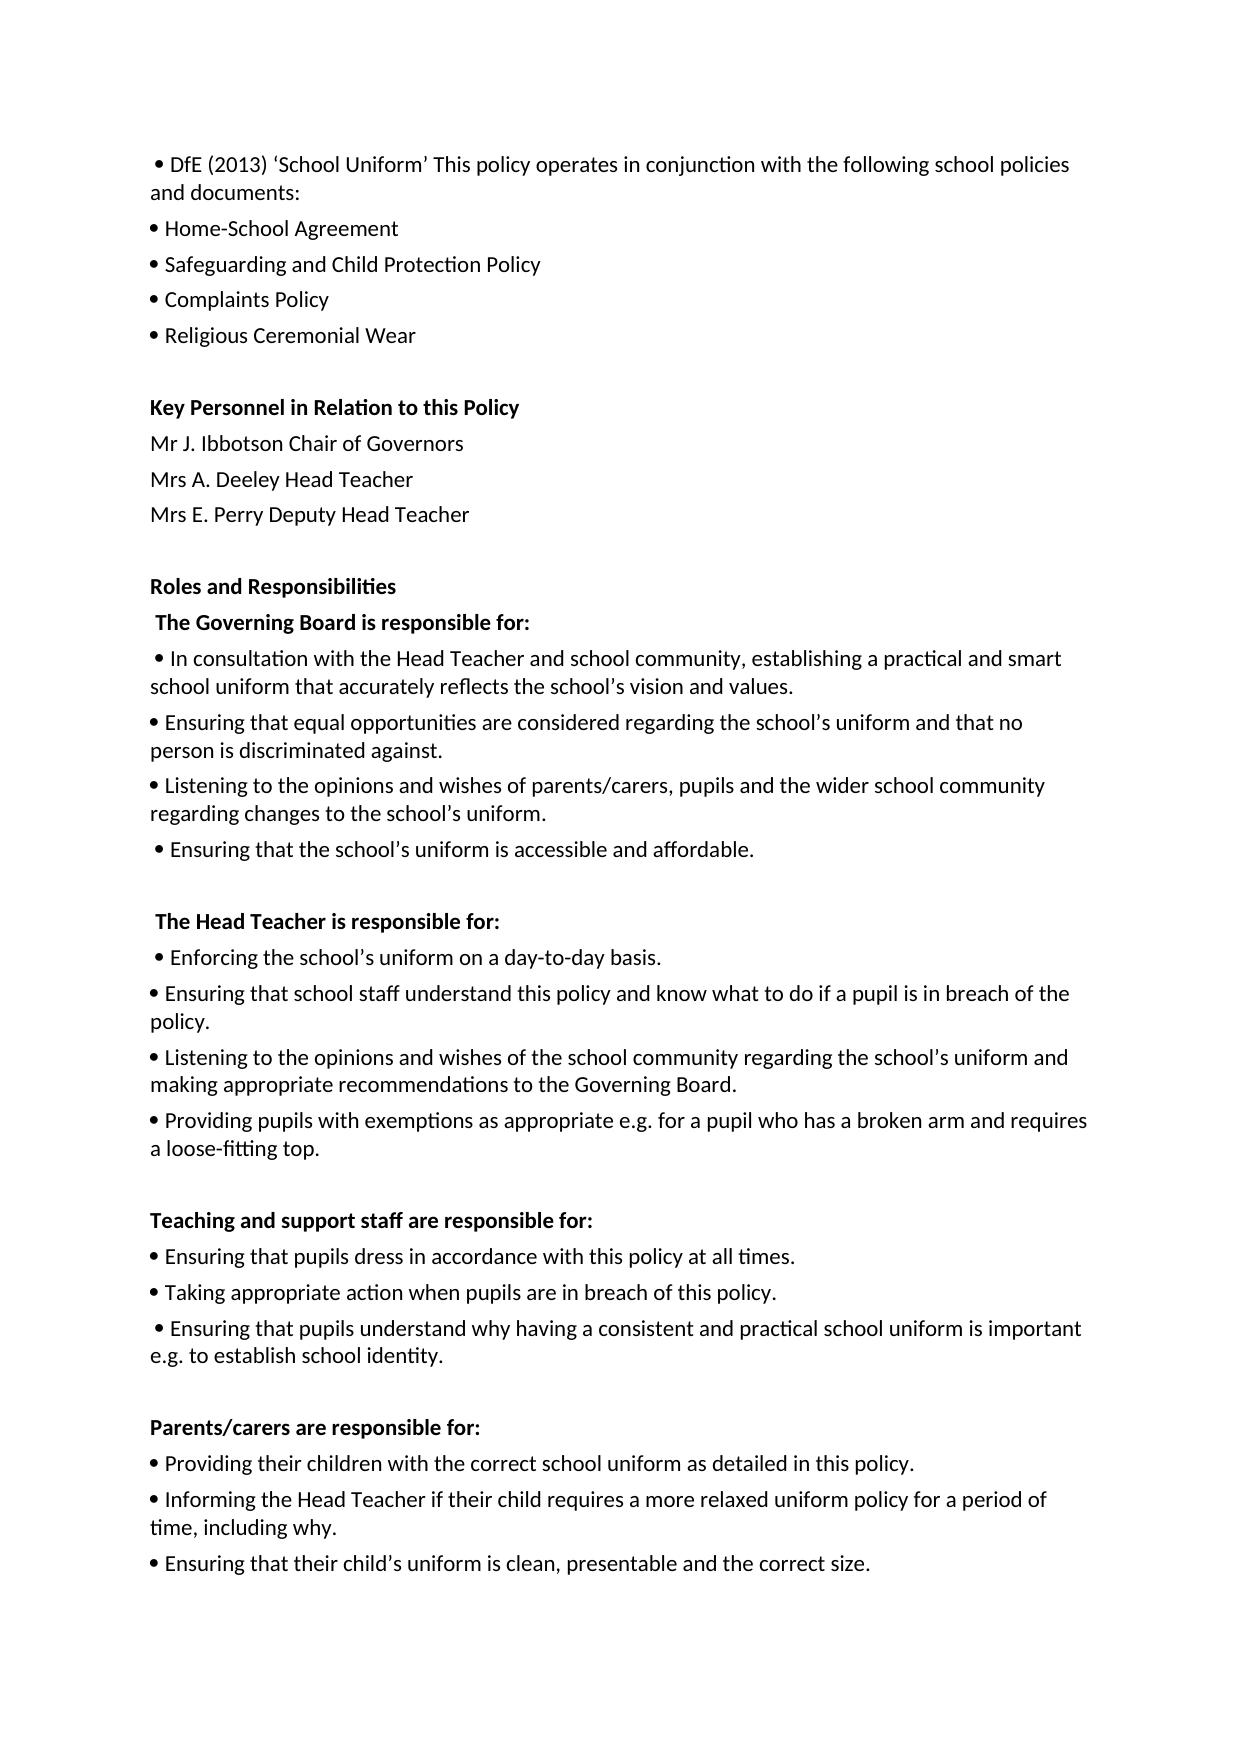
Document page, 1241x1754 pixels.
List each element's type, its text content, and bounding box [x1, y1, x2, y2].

text Listening to the opinions and wishes of parents/carers, pupils and the wider school community regarding changes to the school’s uniform. [150, 772, 1090, 828]
text Roles and Responsibilities [150, 572, 1090, 600]
text Key Personnel in Relation to this Policy [150, 393, 1090, 421]
text Mrs E. Perry Deputy Head Teacher [150, 501, 1090, 528]
text Providing their children with the correct school uniform as detailed in this policy. [150, 1449, 1090, 1477]
text Safeguarding and Child Protection Policy [150, 250, 1090, 278]
text Enforcing the school’s uniform on a day-to-day basis. [150, 943, 1090, 971]
text The Governing Board is responsible for: [150, 608, 1090, 636]
text Mrs A. Deeley Head Teacher [150, 465, 1090, 493]
text Religious Ceremonial Wear [150, 321, 1090, 349]
text Ensuring that their child’s uniform is clean, presentable and the correct size. [150, 1549, 1090, 1577]
text Ensuring that pupils dress in accordance with this policy at all times. [150, 1242, 1090, 1270]
text Taking appropriate action when pupils are in breach of this policy. [150, 1278, 1090, 1306]
text Parents/carers are responsible for: [150, 1413, 1090, 1441]
text DfE (2013) ‘School Uniform’ This policy operates in conjunction with the following school policies and documents: [150, 150, 1090, 206]
text Ensuring that equal opportunities are considered regarding the school’s uniform and that no person is discriminated against. [150, 708, 1090, 764]
text Teaching and support staff are responsible for: [150, 1206, 1090, 1234]
text Mr J. Ibbotson Chair of Governors [150, 429, 1090, 457]
text The Head Teacher is responsible for: [150, 907, 1090, 935]
text Complaints Policy [150, 286, 1090, 313]
text Home-School Agreement [150, 214, 1090, 242]
text Providing pupils with exemptions as appropriate e.g. for a pupil who has a broken arm and requires a loose-fitting top. [150, 1106, 1090, 1162]
text Ensuring that pupils understand why having a consistent and practical school uniform is important e.g. to establish school identity. [150, 1314, 1090, 1370]
text Listening to the opinions and wishes of the school community regarding the school’s uniform and making appropriate recommendations to the Governing Board. [150, 1043, 1090, 1099]
text Ensuring that the school’s uniform is accessible and affordable. [150, 835, 1090, 863]
text Ensuring that school staff understand this policy and know what to do if a pupil is in breach of the policy. [150, 979, 1090, 1035]
text Informing the Head Teacher if their child requires a more relaxed uniform policy for a period of time, including why. [150, 1485, 1090, 1541]
text In consultation with the Head Teacher and school community, establishing a practical and smart school uniform that accurately reflects the school’s vision and values. [150, 644, 1090, 700]
